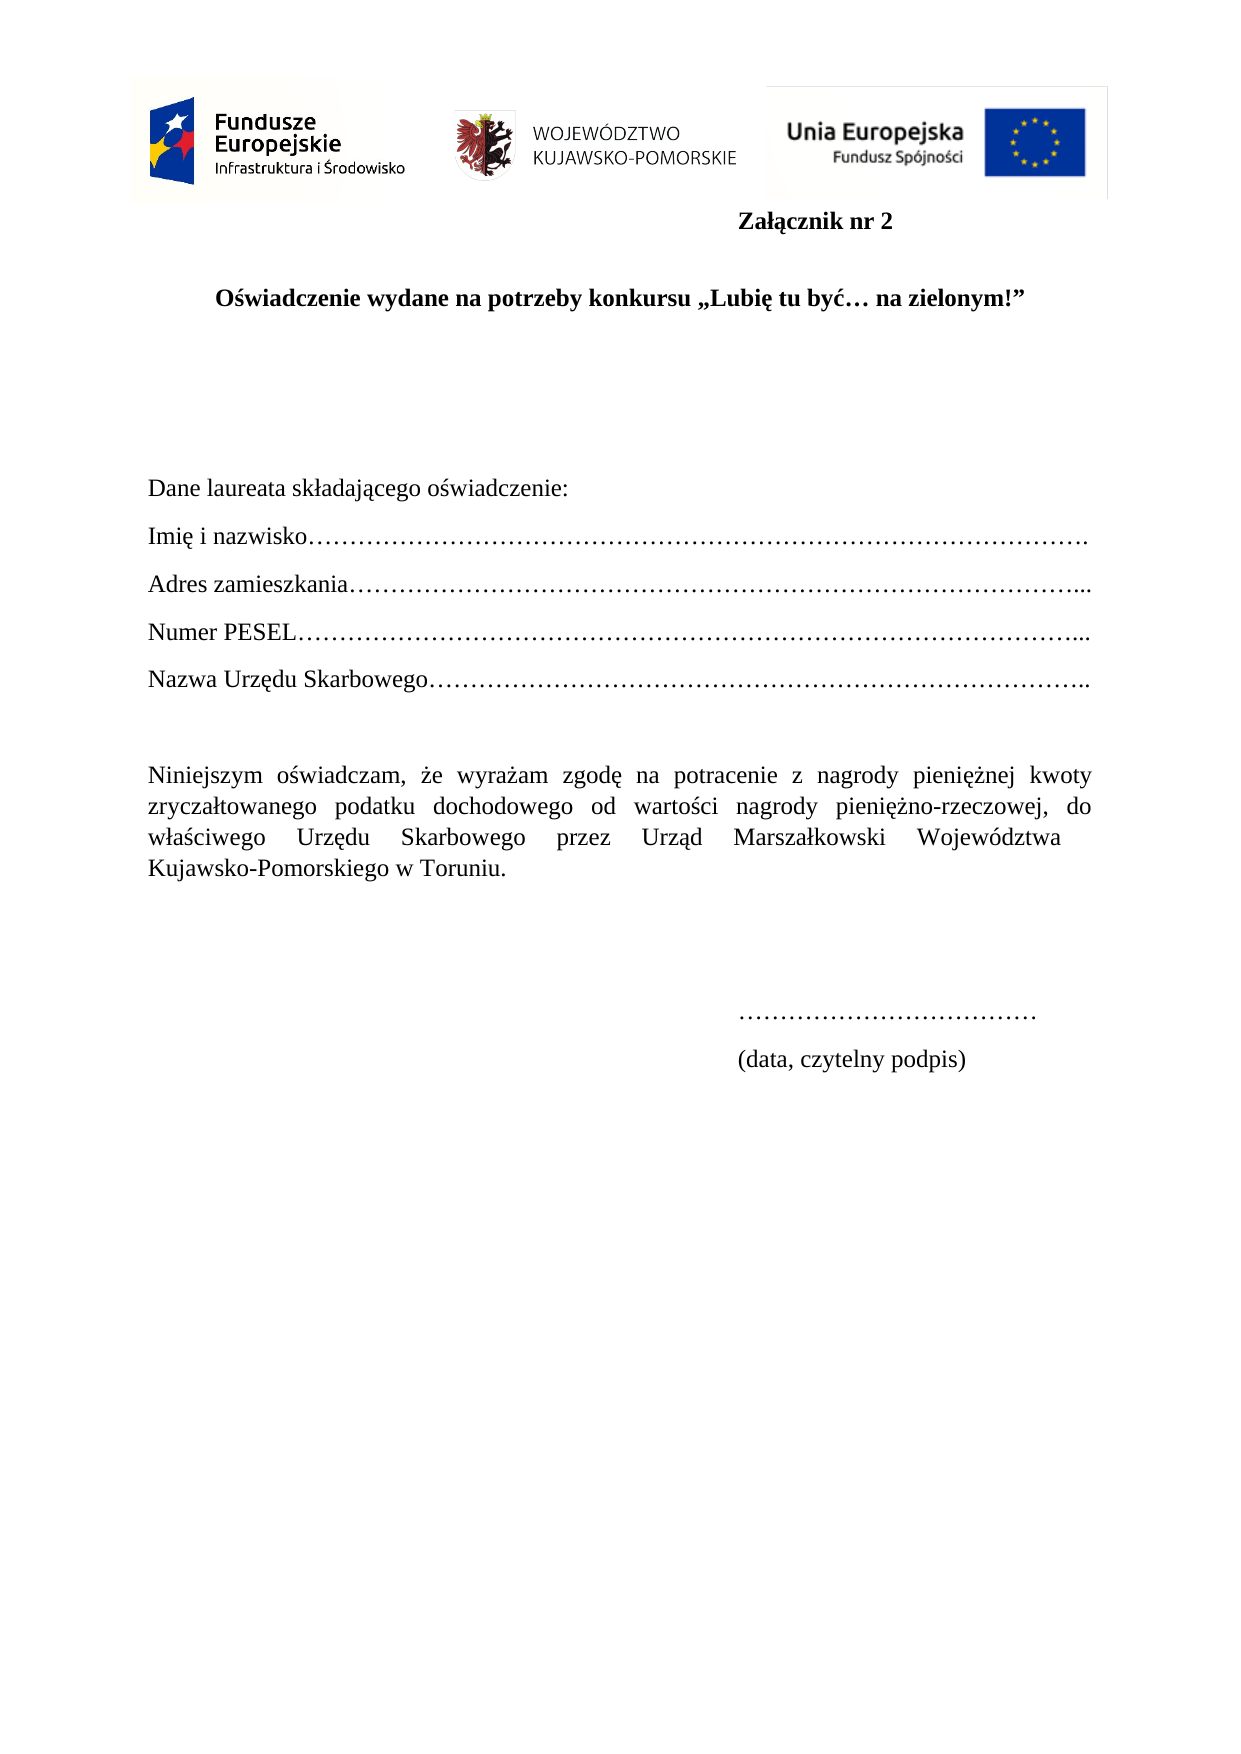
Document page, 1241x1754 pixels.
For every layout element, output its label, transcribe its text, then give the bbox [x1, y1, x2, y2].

text Nazwa Urzędu Skarbowego…………………………………………………………………….. [148, 664, 1093, 693]
text (data, czytelny podpis) [664, 1044, 1093, 1072]
picture [128, 75, 423, 204]
picture [766, 85, 1109, 199]
text Oświadczenie wydane na potrzeby konkursu „Lubię tu być… na zielonym!” [148, 283, 1093, 311]
title Załącznik nr 2 [664, 206, 1093, 235]
text ……………………………… [738, 996, 1093, 1025]
picture [454, 110, 736, 181]
text Imię i nazwisko…………………………………………………………………………………. [148, 521, 1093, 550]
text Adres zamieszkania……………………………………………………………………………... [148, 569, 1093, 598]
text Niniejszym oświadczam, że wyrażam zgodę na potracenie z nagrody pieniężnej kwoty zryczałtowanego podatku dochodowego od wartości nagrody pieniężno-rzeczowej, do właściwego Urzędu Skarbowego przez Urząd Marszałkowski Województwa Kujawsko-Pomorskiego w Toruniu. [148, 760, 1093, 882]
text Dane laureata składającego oświadczenie: [148, 473, 1093, 502]
text Numer PESEL…………………………………………………………………………………... [148, 617, 1093, 645]
